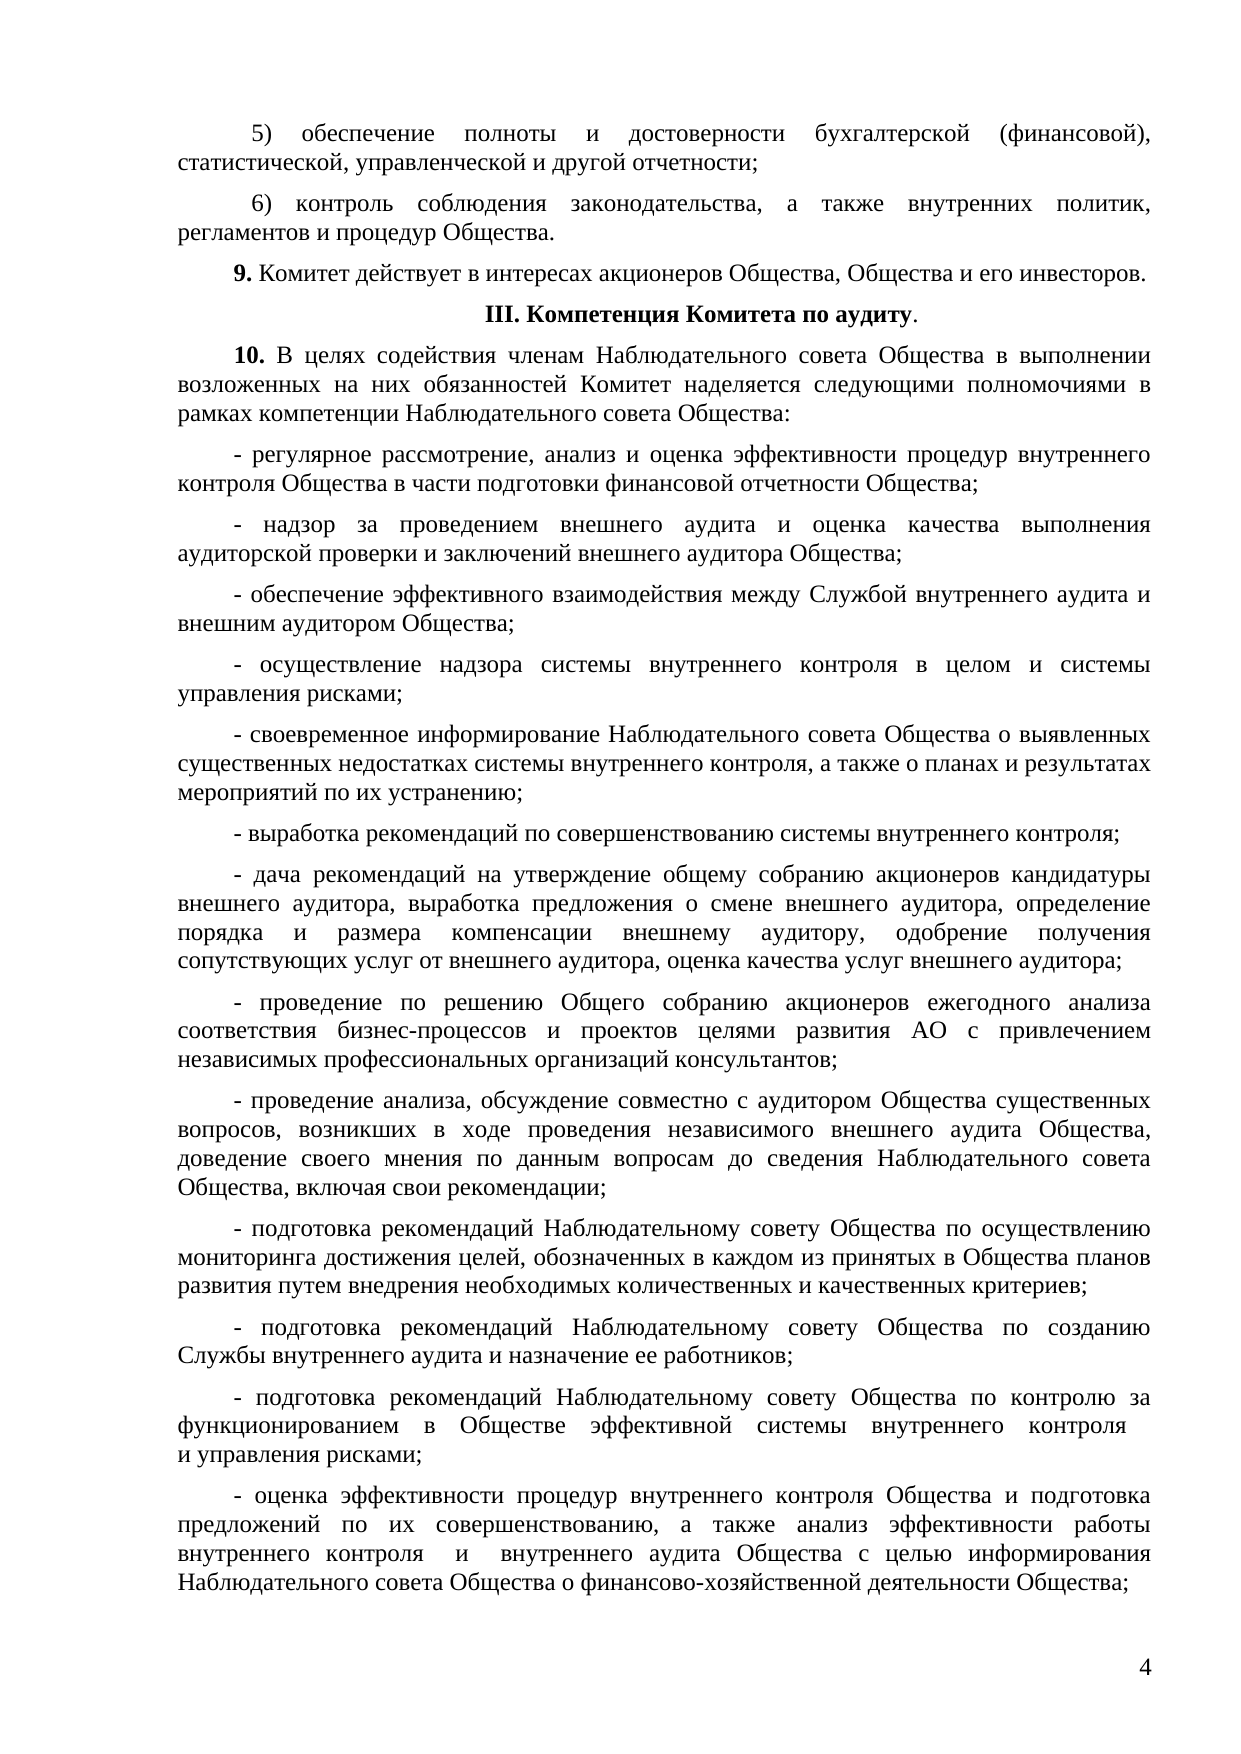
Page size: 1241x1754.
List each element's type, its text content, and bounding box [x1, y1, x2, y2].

text - оценка эффективности процедур внутреннего контроля Общества и подготовка предложений по их совершенствованию, а также анализ эффективности работы внутреннего контроля и внутреннего аудита Общества с целью информирования Наблюдательного совета Общества о финансово-хозяйственной деятельности Общества; [177, 1481, 1152, 1596]
text - осуществление надзора системы внутреннего контроля в целом и системы управления рисками; [177, 649, 1152, 707]
text - своевременное информирование Наблюдательного совета Общества о выявленных существенных недостатках системы внутреннего контроля, а также о планах и результатах мероприятий по их устранению; [177, 719, 1152, 806]
text - дача рекомендаций на утверждение общему собранию акционеров кандидатуры внешнего аудитора, выработка предложения о смене внешнего аудитора, определение порядка и размера компенсации внешнему аудитору, одобрение получения сопутствующих услуг от внешнего аудитора, оценка качества услуг внешнего аудитора; [177, 859, 1152, 974]
text 10. В целях содействия членам Наблюдательного совета Общества в выполнении возложенных на них обязанностей Комитет наделяется следующими полномочиями в рамках компетенции Наблюдательного совета Общества: [177, 341, 1152, 427]
text - обеспечение эффективного взаимодействия между Службой внутреннего аудита и внешним аудитором Общества; [177, 579, 1152, 637]
text - надзор за проведением внешнего аудита и оценка качества выполнения аудиторской проверки и заключений внешнего аудитора Общества; [177, 509, 1152, 567]
text - выработка рекомендаций по совершенствованию системы внутреннего контроля; [177, 818, 1152, 847]
text - подготовка рекомендаций Наблюдательному совету Общества по контролю за функционированием в Обществе эффективной системы внутреннего контроля и управления рисками; [177, 1382, 1152, 1468]
text - подготовка рекомендаций Наблюдательному совету Общества по осуществлению мониторинга достижения целей, обозначенных в каждом из принятых в Общества планов развития путем внедрения необходимых количественных и качественных критериев; [177, 1213, 1152, 1299]
text 6) контроль соблюдения законодательства, а также внутренних политик, регламентов и процедур Общества. [177, 188, 1152, 246]
text - регулярное рассмотрение, анализ и оценка эффективности процедур внутреннего контроля Общества в части подготовки финансовой отчетности Общества; [177, 439, 1152, 497]
text III. Компетенция Комитета по аудиту. [177, 299, 1152, 328]
text 9. Комитет действует в интересах акционеров Общества, Общества и его инвесторов. [177, 258, 1152, 287]
text - проведение по решению Общего собранию акционеров ежегодного анализа соответствия бизнес-процессов и проектов целями развития АО с привлечением независимых профессиональных организаций консультантов; [177, 987, 1152, 1073]
text 5) обеспечение полноты и достоверности бухгалтерской (финансовой), статистической, управленческой и другой отчетности; [177, 118, 1152, 176]
text - проведение анализа, обсуждение совместно с аудитором Общества существенных вопросов, возникших в ходе проведения независимого внешнего аудита Общества, доведение своего мнения по данным вопросам до сведения Наблюдательного совета Общества, включая свои рекомендации; [177, 1086, 1152, 1201]
text - подготовка рекомендаций Наблюдательному совету Общества по созданию Службы внутреннего аудита и назначение ее работников; [177, 1312, 1152, 1369]
